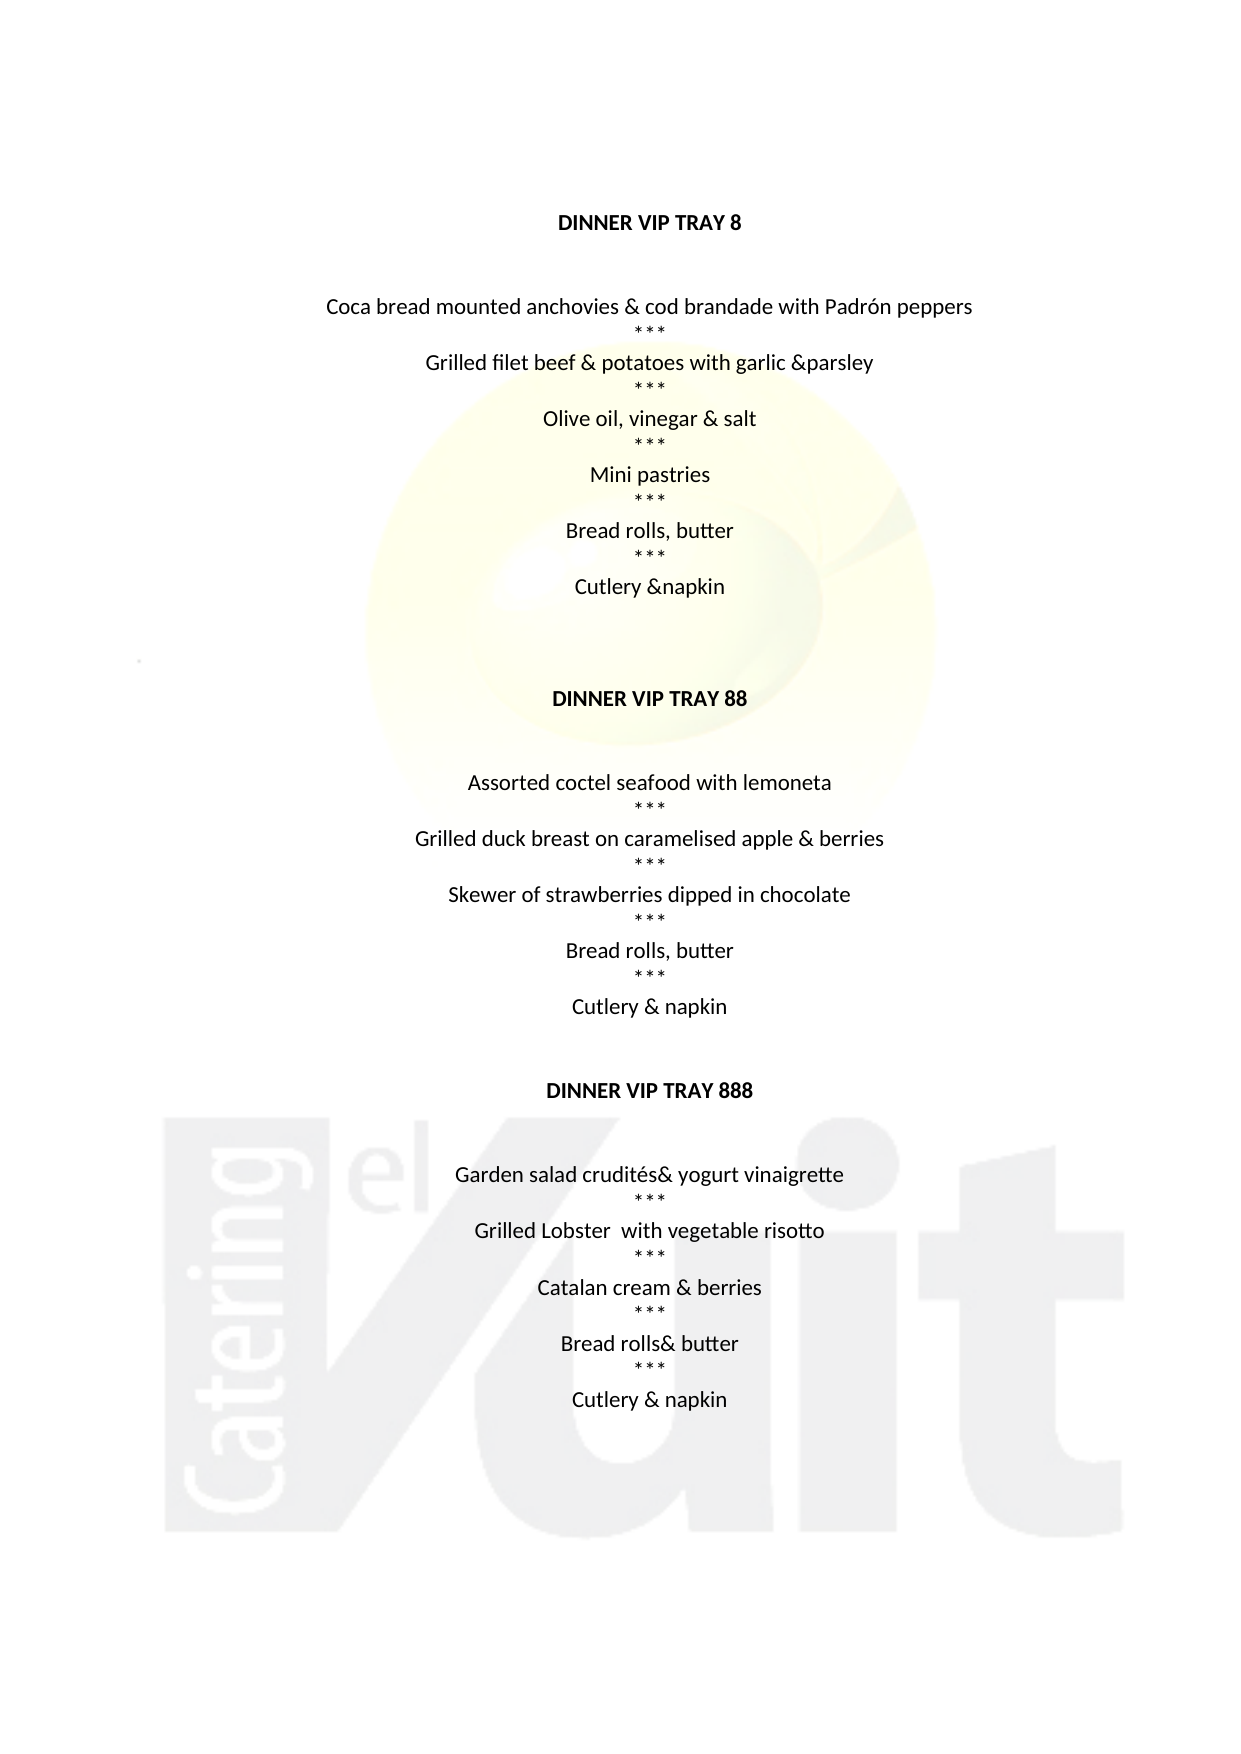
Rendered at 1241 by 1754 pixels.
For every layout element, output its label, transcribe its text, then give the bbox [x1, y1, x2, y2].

text *** [103, 544, 1196, 572]
text Grilled Lobster with vegetable risotto [103, 1217, 1196, 1244]
text *** [103, 796, 1196, 824]
text *** [103, 964, 1196, 992]
text *** [103, 852, 1196, 880]
text DINNER VIP TRAY 88 [103, 684, 1196, 712]
text Cutlery & napkin [103, 992, 1196, 1020]
text DINNER VIP TRAY 888 [103, 1076, 1196, 1104]
text Mini pastries [103, 460, 1196, 488]
text *** [103, 432, 1196, 460]
text Grilled duck breast on caramelised apple & berries [103, 824, 1196, 852]
text Garden salad crudités& yogurt vinaigrette [103, 1161, 1196, 1188]
text *** [103, 320, 1196, 348]
text Bread rolls& butter [103, 1329, 1196, 1357]
text Catalan cream & berries [103, 1273, 1196, 1301]
text *** [103, 1244, 1196, 1273]
text DINNER VIP TRAY 8 [103, 208, 1196, 236]
text Bread rolls, butter [103, 516, 1196, 544]
text *** [103, 1301, 1196, 1329]
text *** [103, 1188, 1196, 1217]
text *** [103, 908, 1196, 936]
text Cutlery & napkin [103, 1385, 1196, 1413]
text *** [103, 376, 1196, 404]
text Grilled filet beef & potatoes with garlic &parsley [103, 348, 1196, 376]
text Cutlery &napkin [103, 572, 1196, 600]
text Skewer of strawberries dipped in chocolate [103, 880, 1196, 908]
text *** [103, 1357, 1196, 1385]
text Bread rolls, butter [103, 936, 1196, 964]
text Coca bread mounted anchovies & cod brandade with Padrón peppers [103, 292, 1196, 320]
text Assorted coctel seafood with lemoneta [103, 768, 1196, 796]
text *** [103, 488, 1196, 516]
text Olive oil, vinegar & salt [103, 404, 1196, 432]
